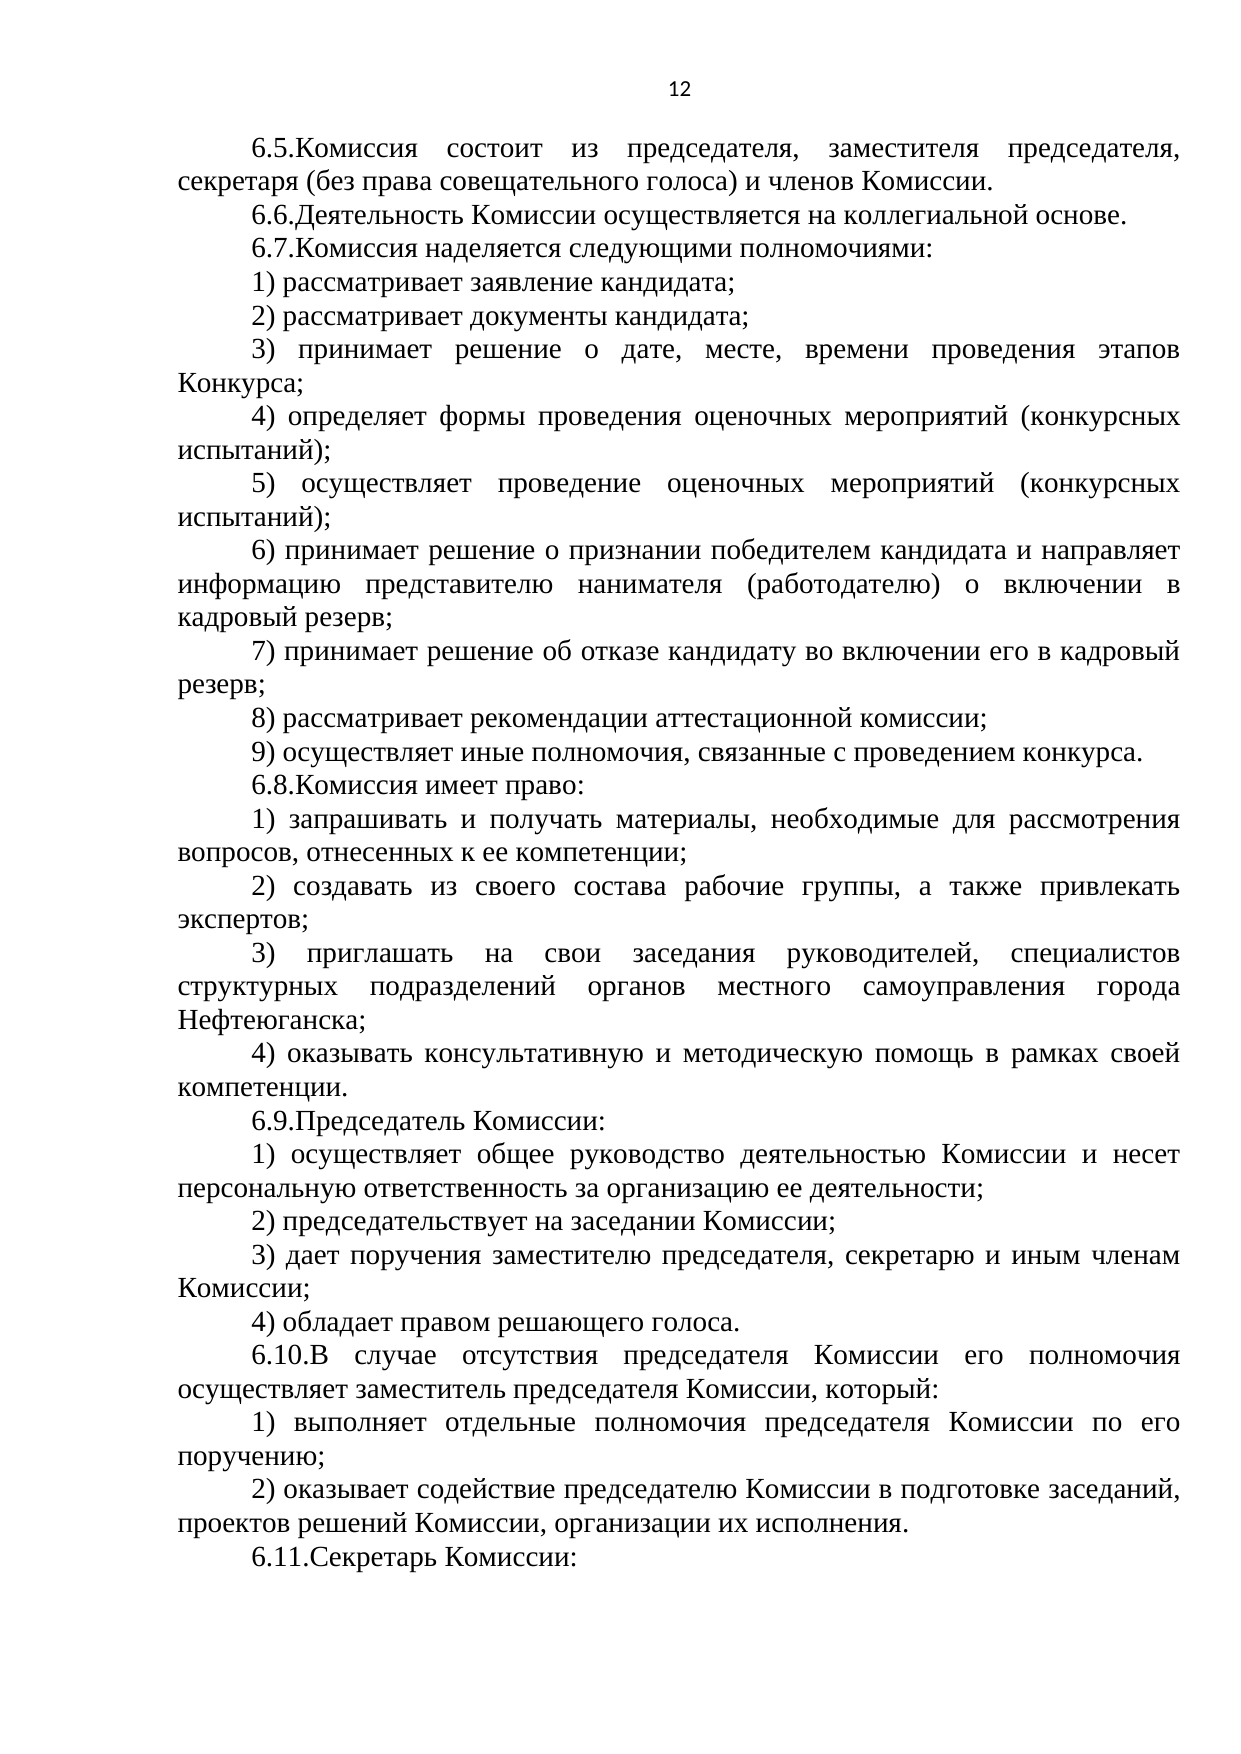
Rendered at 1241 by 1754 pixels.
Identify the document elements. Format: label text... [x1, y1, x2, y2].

text 4) обладает правом решающего голоса. [177, 1304, 1181, 1337]
text 5) осуществляет проведение оценочных мероприятий (конкурсных испытаний); [177, 465, 1181, 532]
text 1) осуществляет общее руководство деятельностью Комиссии и несет персональную ответственность за организацию ее деятельности; [177, 1136, 1181, 1203]
text 1) выполняет отдельные полномочия председателя Комиссии по его поручению; [177, 1404, 1181, 1472]
text 6.8.Комиссия имеет право: [177, 767, 1181, 801]
text 7) принимает решение об отказе кандидату во включении его в кадровый резерв; [177, 633, 1181, 700]
text 1) рассматривает заявление кандидата; [177, 264, 1181, 298]
text 6.7.Комиссия наделяется следующими полномочиями: [177, 231, 1181, 264]
text 6.9.Председатель Комиссии: [177, 1103, 1181, 1136]
text 2) рассматривает документы кандидата; [177, 298, 1181, 331]
text 3) дает поручения заместителю председателя, секретарю и иным членам Комиссии; [177, 1237, 1181, 1304]
text 6.10.В случае отсутствия председателя Комиссии его полномочия осуществляет заместитель председателя Комиссии, который: [177, 1337, 1181, 1404]
text 4) оказывать консультативную и методическую помощь в рамках своей компетенции. [177, 1036, 1181, 1103]
text 6.6.Деятельность Комиссии осуществляется на коллегиальной основе. [177, 197, 1181, 231]
text 3) принимает решение о дате, месте, времени проведения этапов Конкурса; [177, 331, 1181, 398]
text 6.11.Секретарь Комиссии: [177, 1539, 1181, 1572]
text 6) принимает решение о признании победителем кандидата и направляет информацию представителю нанимателя (работодателю) о включении в кадровый резерв; [177, 532, 1181, 633]
text 2) создавать из своего состава рабочие группы, а также привлекать экспертов; [177, 868, 1181, 935]
text 4) определяет формы проведения оценочных мероприятий (конкурсных испытаний); [177, 398, 1181, 465]
text 9) осуществляет иные полномочия, связанные с проведением конкурса. [177, 734, 1181, 767]
text 1) запрашивать и получать материалы, необходимые для рассмотрения вопросов, отнесенных к ее компетенции; [177, 801, 1181, 868]
text 6.5.Комиссия состоит из председателя, заместителя председателя, секретаря (без права совещательного голоса) и членов Комиссии. [177, 130, 1181, 197]
text 8) рассматривает рекомендации аттестационной комиссии; [177, 700, 1181, 734]
text 2) председательствует на заседании Комиссии; [177, 1203, 1181, 1237]
text 2) оказывает содействие председателю Комиссии в подготовке заседаний, проектов решений Комиссии, организации их исполнения. [177, 1472, 1181, 1539]
text 3) приглашать на свои заседания руководителей, специалистов структурных подразделений органов местного самоуправления города Нефтеюганска; [177, 935, 1181, 1036]
